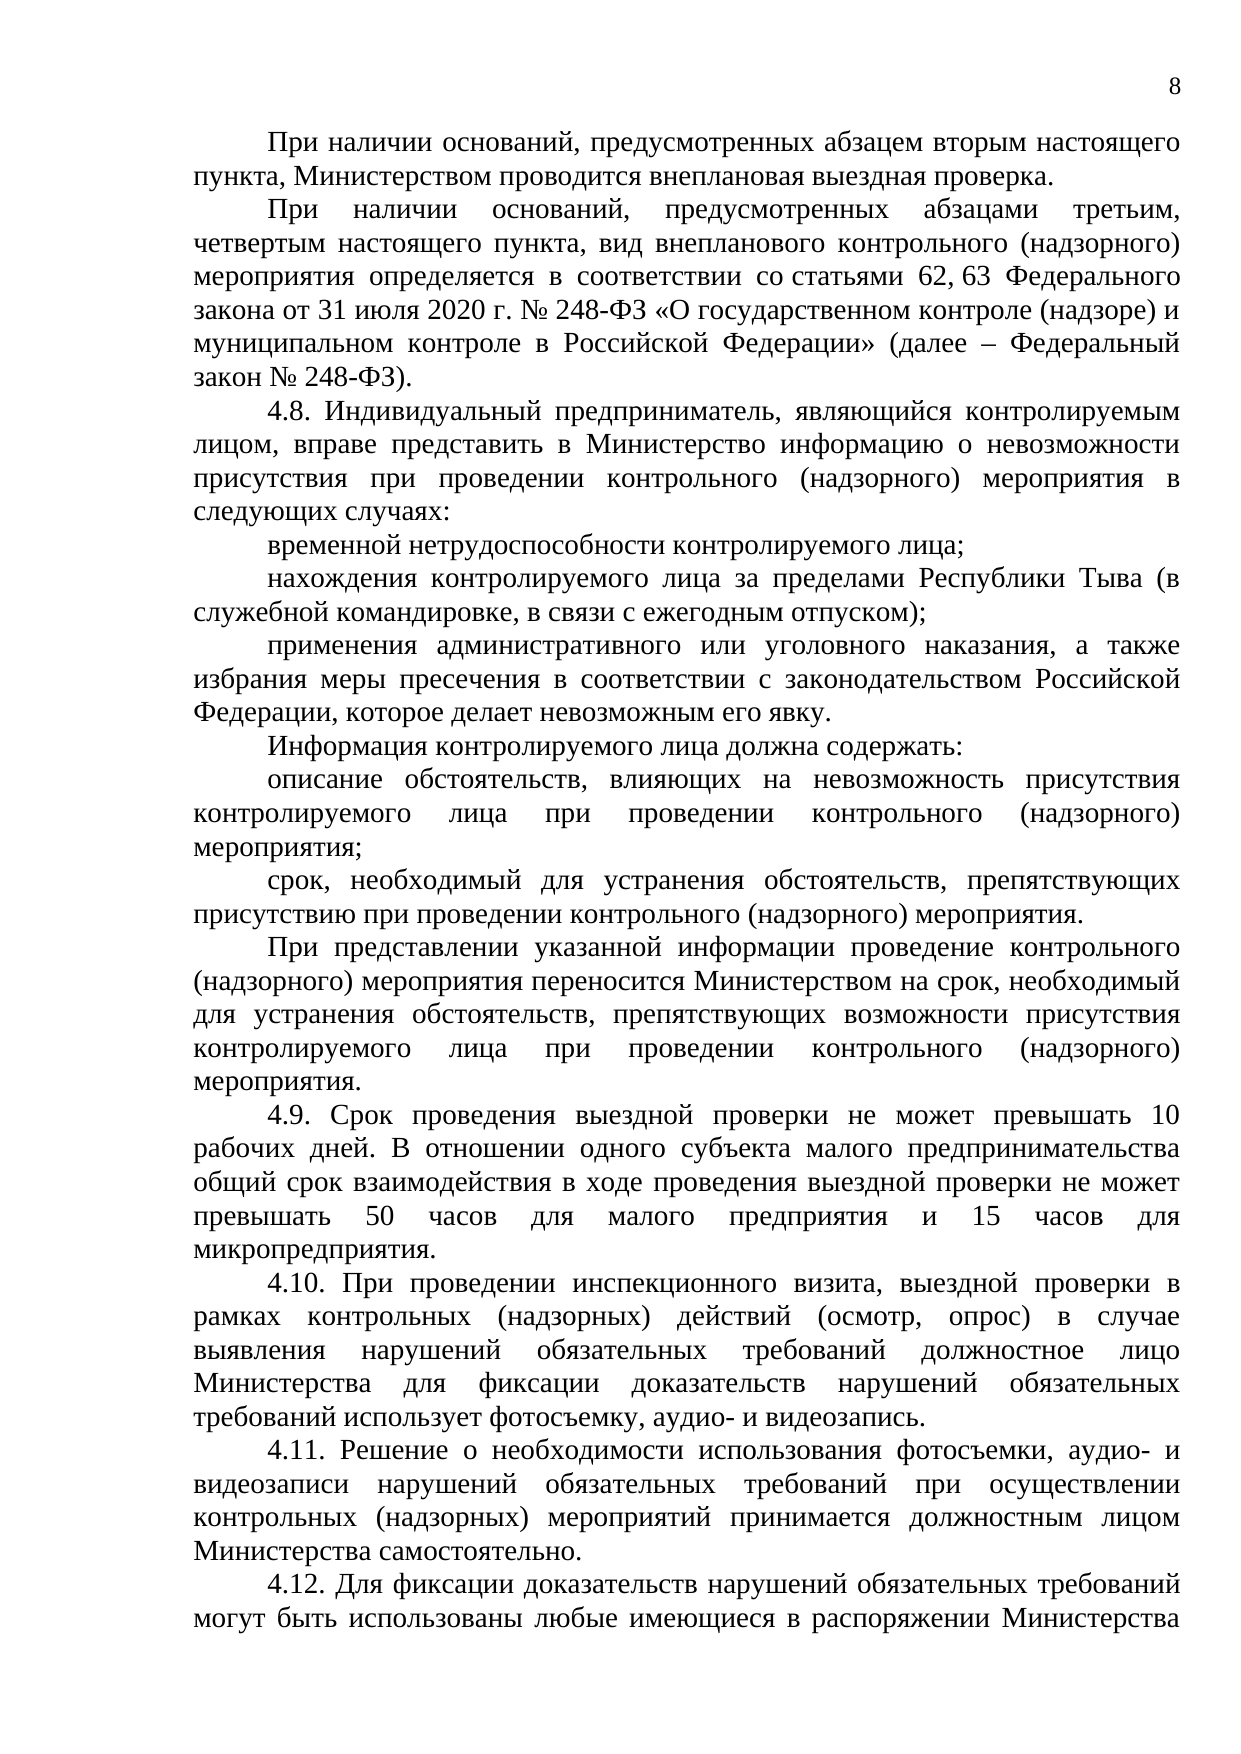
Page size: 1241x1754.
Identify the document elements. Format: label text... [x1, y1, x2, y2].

text нахождения контролируемого лица за пределами Республики Тыва (в служебной командировке, в связи с ежегодным отпуском); [193, 560, 1181, 627]
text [193, 1567, 1181, 1634]
text применения административного или уголовного наказания, а также избрания меры пресечения в соответствии с законодательством Российской Федерации, которое делает невозможным его явку. [193, 627, 1181, 728]
text временной нетрудоспособности контролируемого лица; [193, 527, 1181, 560]
text срок, необходимый для устранения обстоятельств, препятствующих присутствию при проведении контрольного (надзорного) мероприятия. [193, 862, 1181, 929]
text Информация контролируемого лица должна содержать: [193, 728, 1181, 762]
text При представлении указанной информации проведение контрольного (надзорного) мероприятия переносится Министерством на срок, необходимый для устранения обстоятельств, препятствующих возможности присутствия контролируемого лица при проведении контрольного (надзорного) мероприятия. [193, 929, 1181, 1097]
text При наличии оснований, предусмотренных абзацами третьим, четвертым настоящего пункта, вид внепланового контрольного (надзорного) мероприятия определяется в соответствии со статьями 62, 63 Федерального закона от 31 июля 2020 г. № 248-ФЗ «О государственном контроле (надзоре) и муниципальном контроле в Российской Федерации» (далее – Федеральный закон № 248-ФЗ). [193, 191, 1181, 393]
text 4.11. Решение о необходимости использования фотосъемки, аудио- и видеозаписи нарушений обязательных требований при осуществлении контрольных (надзорных) мероприятий принимается должностным лицом Министерства самостоятельно. [193, 1432, 1181, 1567]
text 4.10. При проведении инспекционного визита, выездной проверки в рамках контрольных (надзорных) действий (осмотр, опрос) в случае выявления нарушений обязательных требований должностное лицо Министерства для фиксации доказательств нарушений обязательных требований использует фотосъемку, аудио- и видеозапись. [193, 1265, 1181, 1432]
text 4.8. Индивидуальный предприниматель, являющийся контролируемым лицом, вправе представить в Министерство информацию о невозможности присутствия при проведении контрольного (надзорного) мероприятия в следующих случаях: [193, 393, 1181, 527]
text При наличии оснований, предусмотренных абзацем вторым настоящего пункта, Министерством проводится внеплановая выездная проверка. [193, 124, 1181, 191]
text описание обстоятельств, влияющих на невозможность присутствия контролируемого лица при проведении контрольного (надзорного) мероприятия; [193, 762, 1181, 862]
text 4.9. Срок проведения выездной проверки не может превышать 10 рабочих дней. В отношении одного субъекта малого предпринимательства общий срок взаимодействия в ходе проведения выездной проверки не может превышать 50 часов для малого предприятия и 15 часов для микропредприятия. [193, 1097, 1181, 1265]
